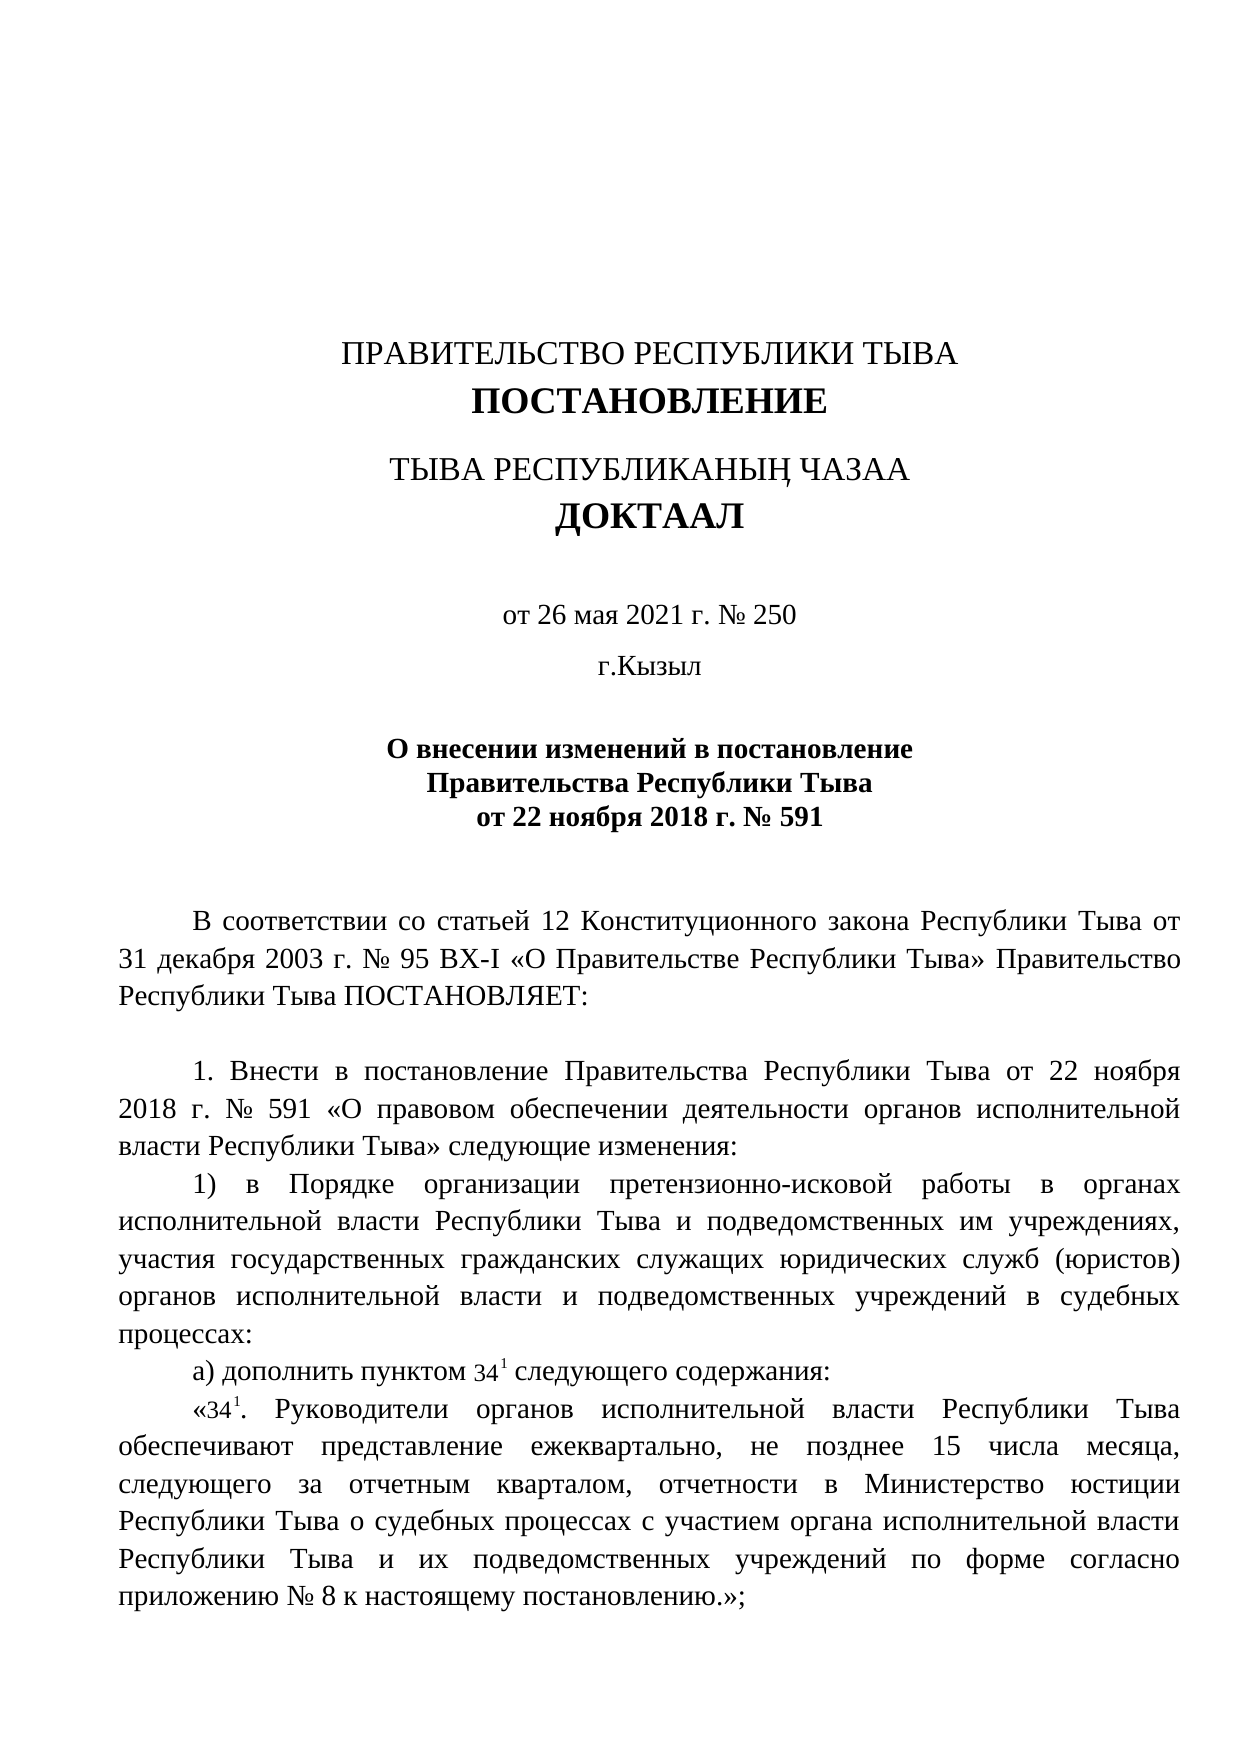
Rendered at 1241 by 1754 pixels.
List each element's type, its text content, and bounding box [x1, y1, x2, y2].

text а) дополнить пунктом следующего содержания: [118, 1349, 1181, 1387]
text Правительства Республики Тыва [118, 765, 1181, 799]
text 1) в Порядке организации претензионно-исковой работы в органах исполнительной власти Республики Тыва и подведомственных им учреждениях, участия государственных гражданских служащих юридических служб (юристов) органов исполнительной власти и подведомственных учреждений в судебных процессах: [118, 1162, 1181, 1349]
text ТЫВА РЕСПУБЛИКАНЫӉ ЧАЗАА ДОКТААЛ [118, 449, 1181, 537]
text «. Руководители органов исполнительной власти Республики Тыва обеспечивают представление ежеквартально, не позднее 15 числа месяца, следующего за отчетным кварталом, отчетности в Министерство юстиции Республики Тыва о судебных процессах с участием органа исполнительной власти Республики Тыва и их подведомственных учреждений по форме согласно приложению № 8 к настоящему постановлению.»; [118, 1387, 1181, 1612]
text В соответствии со статьей 12 Конституционного закона Республики Тыва от 31 декабря 2003 г. № 95 ВХ-I «О Правительстве Республики Тыва» Правительство Республики Тыва ПОСТАНОВЛЯЕТ: [118, 899, 1181, 1012]
text от 22 ноября 2018 г. № 591 [118, 799, 1181, 832]
text 1. Внести в постановление Правительства Республики Тыва от 22 ноября 2018 г. № 591 «О правовом обеспечении деятельности органов исполнительной власти Республики Тыва» следующие изменения: [118, 1049, 1181, 1162]
text от 26 мая 2021 г. № 250 [118, 597, 1181, 631]
text г.Кызыл [118, 648, 1181, 681]
text ПРАВИТЕЛЬСТВО РЕСПУБЛИКИ ТЫВА ПОСТАНОВЛЕНИЕ [118, 333, 1181, 421]
text О внесении изменений в постановление [118, 732, 1181, 765]
